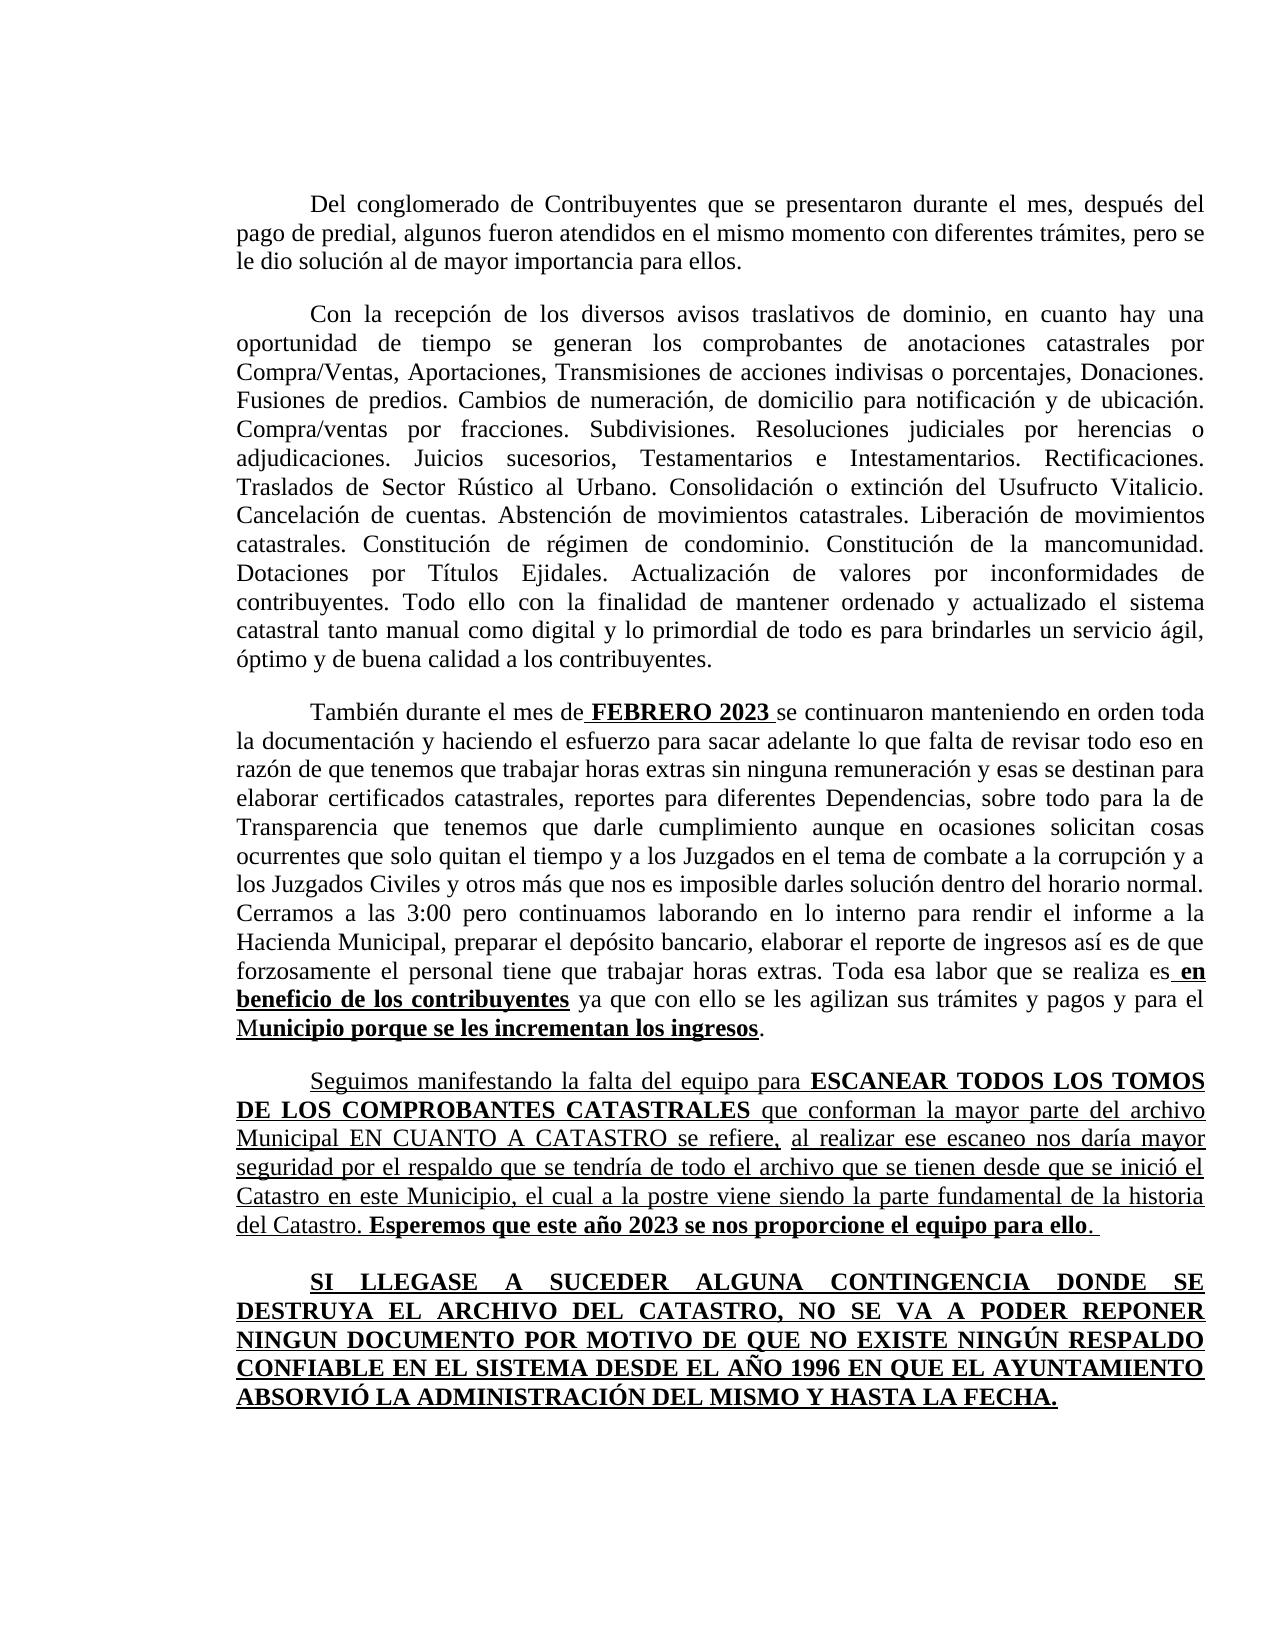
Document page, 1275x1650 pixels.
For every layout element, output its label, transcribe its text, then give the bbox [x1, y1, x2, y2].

text Con la recepción de los diversos avisos traslativos de dominio, en cuanto hay una oportunidad de tiempo se generan los comprobantes de anotaciones catastrales por Compra/Ventas, Aportaciones, Transmisiones de acciones indivisas o porcentajes, Donaciones. Fusiones de predios. Cambios de numeración, de domicilio para notificación y de ubicación. Compra/ventas por fracciones. Subdivisiones. Resoluciones judiciales por herencias o adjudicaciones. Juicios sucesorios, Testamentarios e Intestamentarios. Rectificaciones. Traslados de Sector Rústico al Urbano. Consolidación o extinción del Usufructo Vitalicio. Cancelación de cuentas. Abstención de movimientos catastrales. Liberación de movimientos catastrales. Constitución de régimen de condominio. Constitución de la mancomunidad. Dotaciones por Títulos Ejidales. Actualización de valores por inconformidades de contribuyentes. Todo ello con la finalidad de mantener ordenado y actualizado el sistema catastral tanto manual como digital y lo primordial de todo es para brindarles un servicio ágil, óptimo y de buena calidad a los contribuyentes. [236, 299, 1206, 673]
text SI LLEGASE A SUCEDER ALGUNA CONTINGENCIA DONDE SE DESTRUYA EL ARCHIVO DEL CATASTRO, NO SE VA A PODER REPONER NINGUN DOCUMENTO POR MOTIVO DE QUE NO EXISTE NINGÚN RESPALDO CONFIABLE EN EL SISTEMA DESDE EL AÑO 1996 EN QUE EL AYUNTAMIENTO ABSORVIÓ LA ADMINISTRACIÓN DEL MISMO Y HASTA LA FECHA. [236, 1322, 1206, 1411]
text También durante el mes de FEBRERO 2023 se continuaron manteniendo en orden toda la documentación y haciendo el esfuerzo para sacar adelante lo que falta de revisar todo eso en razón de que tenemos que trabajar horas extras sin ninguna remuneración y esas se destinan para elaborar certificados catastrales, reportes para diferentes Dependencias, sobre todo para la de Transparencia que tenemos que darle cumplimiento aunque en ocasiones solicitan cosas ocurrentes que solo quitan el tiempo y a los Juzgados en el tema de combate a la corrupción y a los Juzgados Civiles y otros más que nos es imposible darles solución dentro del horario normal. Cerramos a las 3:00 pero continuamos laborando en lo interno para rendir el informe a la Hacienda Municipal, preparar el depósito bancario, elaborar el reporte de ingresos así es de que forzosamente el personal tiene que trabajar horas extras. Toda esa labor que se realiza es en beneficio de los contribuyentes ya que con ello se les agilizan sus trámites y pagos y para el Municipio porque se les incrementan los ingresos. [236, 697, 1206, 1042]
text Seguimos manifestando la falta del equipo para ESCANEAR TODOS LOS TOMOS DE LOS COMPROBANTES CATASTRALES que conforman la mayor parte del archivo Municipal EN CUANTO A CATASTRO se refiere, al realizar ese escaneo nos daría mayor seguridad por el respaldo que se tendría de todo el archivo que se tienen desde que se inició el Catastro en este Municipio, el cual a la postre viene siendo la parte fundamental de la historia del Catastro. Esperemos que este año 2023 se nos proporcione el equipo para ello. [236, 1066, 1206, 1120]
text Del conglomerado de Contribuyentes que se presentaron durante el mes, después del pago de predial, algunos fueron atendidos en el mismo momento con diferentes trámites, pero se le dio solución al de mayor importancia para ellos. [236, 189, 1206, 275]
text Seguimos manifestando la falta del equipo para ESCANEAR TODOS LOS TOMOS DE LOS COMPROBANTES CATASTRALES que conforman la mayor parte del archivo Municipal EN CUANTO A CATASTRO se refiere, al realizar ese escaneo nos daría mayor seguridad por el respaldo que se tendría de todo el archivo que se tienen desde que se inició el Catastro en este Municipio, el cual a la postre viene siendo la parte fundamental de la historia del Catastro. Esperemos que este año 2023 se nos proporcione el equipo para ello. [236, 1121, 1206, 1238]
text SI LLEGASE A SUCEDER ALGUNA CONTINGENCIA DONDE SE DESTRUYA EL ARCHIVO DEL CATASTRO, NO SE VA A PODER REPONER NINGUN DOCUMENTO POR MOTIVO DE QUE NO EXISTE NINGÚN RESPALDO CONFIABLE EN EL SISTEMA DESDE EL AÑO 1996 EN QUE EL AYUNTAMIENTO ABSORVIÓ LA ADMINISTRACIÓN DEL MISMO Y HASTA LA FECHA. [236, 1267, 1206, 1321]
